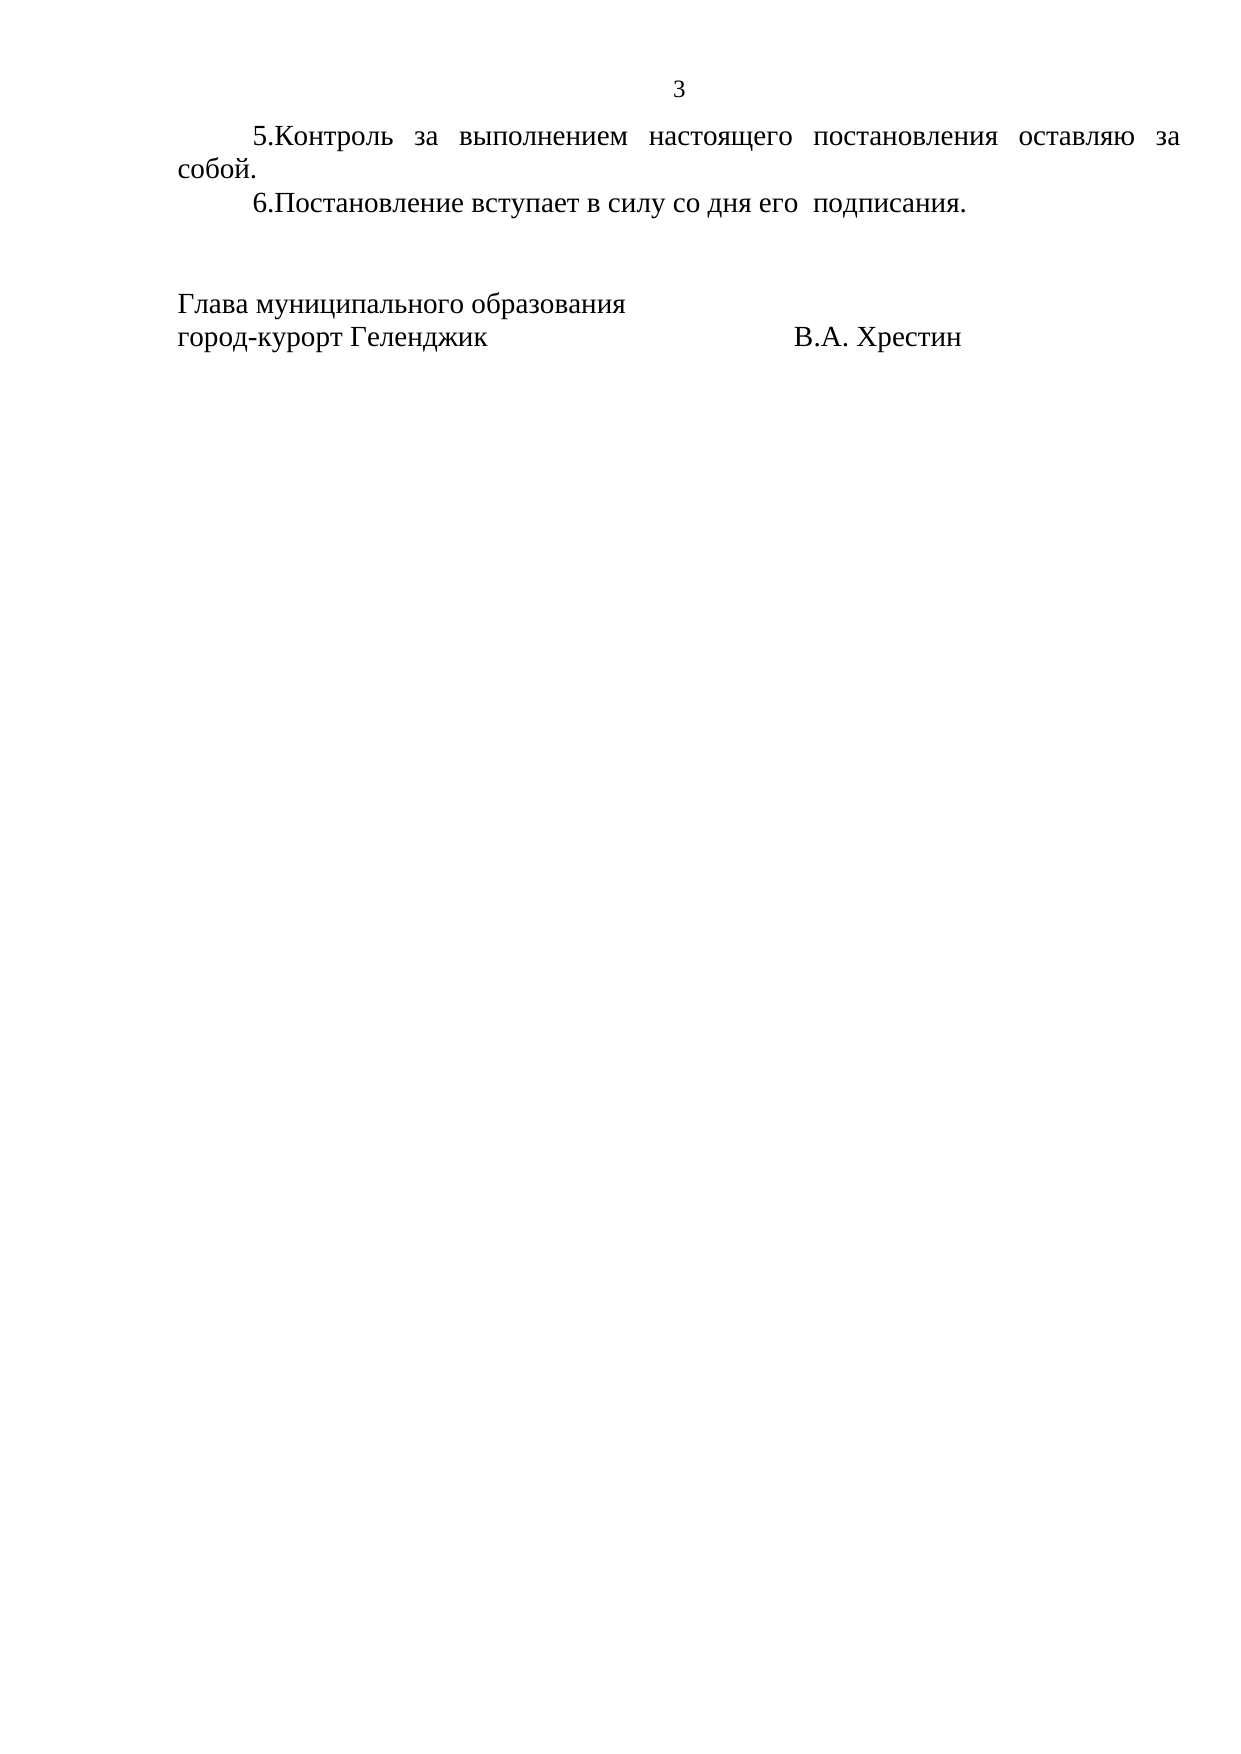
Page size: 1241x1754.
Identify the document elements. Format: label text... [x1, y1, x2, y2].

text 5.Контроль за выполнением настоящего постановления оставляю за собой. [177, 118, 1181, 185]
text 6.Постановление вступает в силу со дня его подписания. [177, 185, 1181, 219]
text Глава муниципального образования [177, 286, 1181, 319]
text город-курорт Геленджик В.А. Хрестин [177, 319, 1181, 353]
